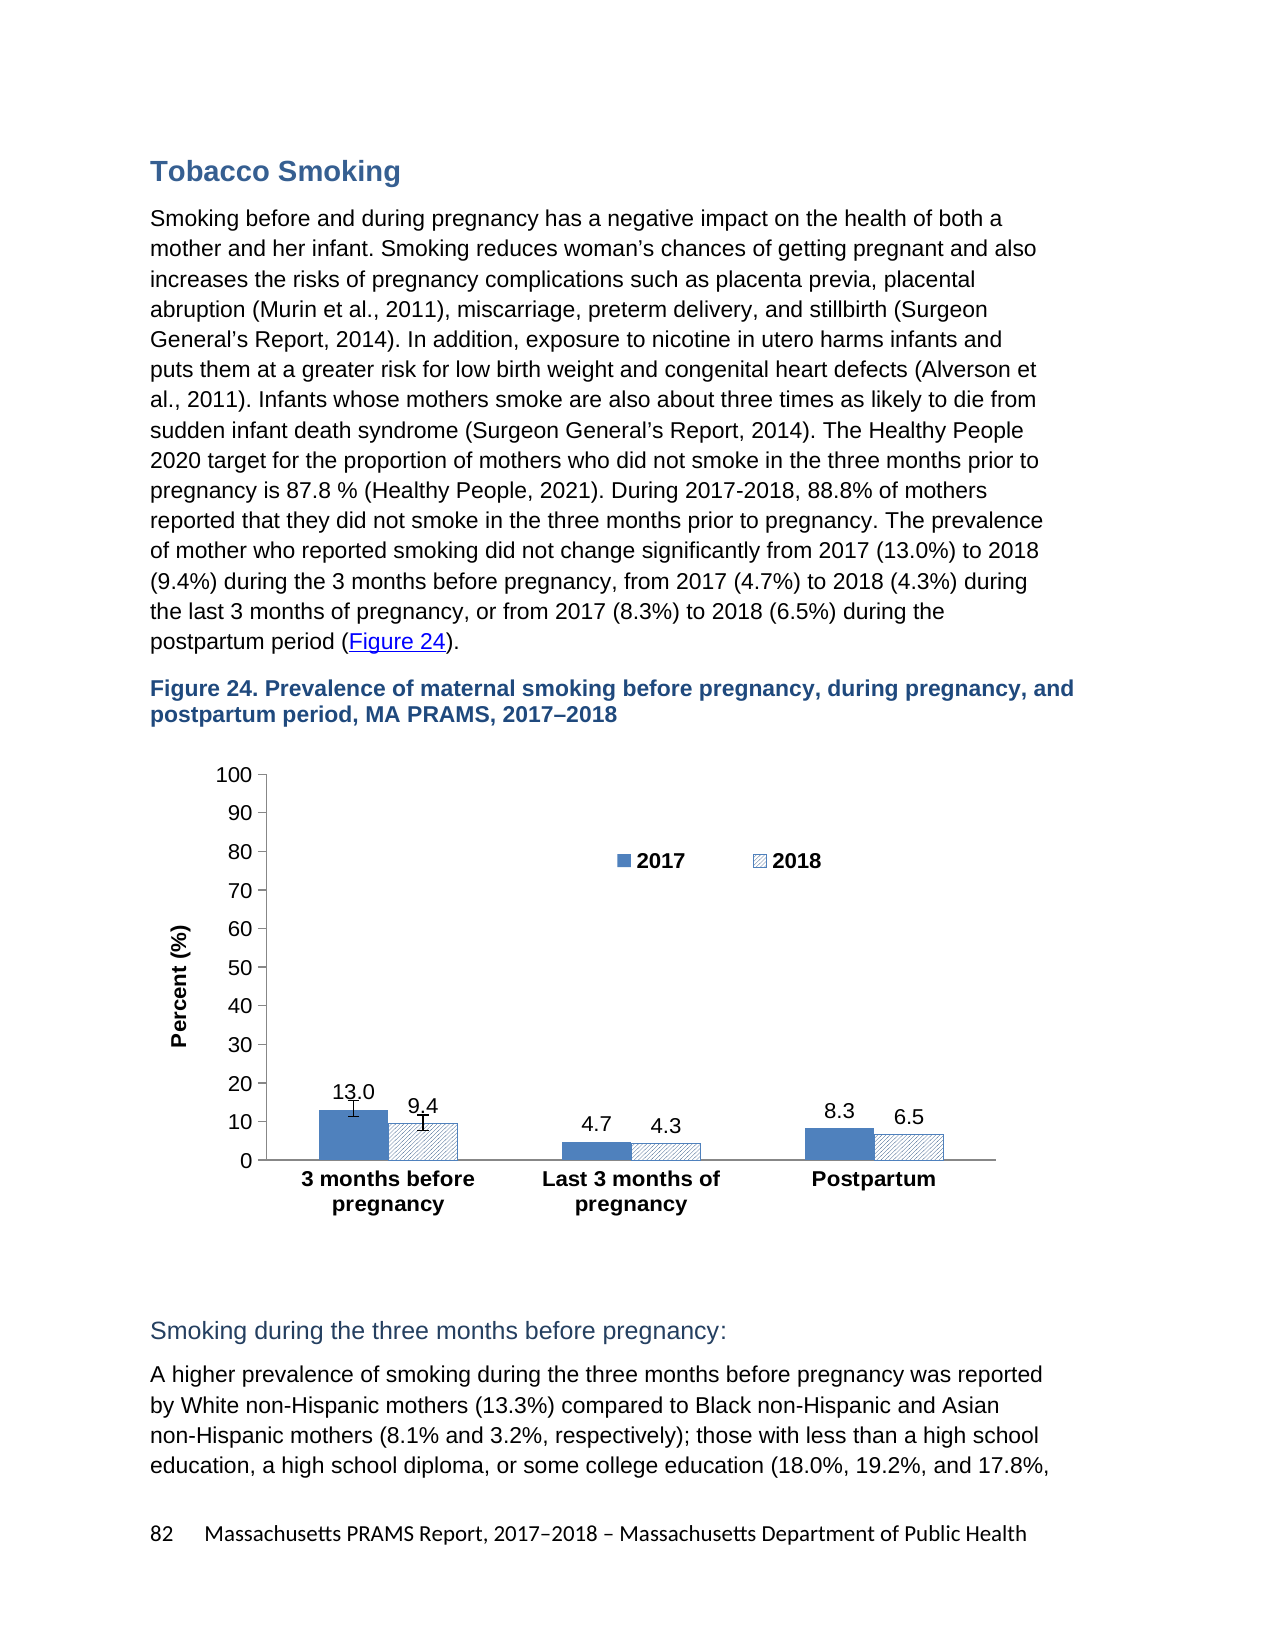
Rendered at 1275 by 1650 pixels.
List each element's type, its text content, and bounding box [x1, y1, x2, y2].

text Smoking before and during pregnancy has a negative impact on the health of both a mother and her infant. Smoking reduces woman’s chances of getting pregnant and also increases the risks of pregnancy complications such as placenta previa, placental abruption (Murin et al., 2011), miscarriage, preterm delivery, and stillbirth (Surgeon General’s Report, 2014). In addition, exposure to nicotine in utero harms infants and puts them at a greater risk for low birth weight and congenital heart defects (Alverson et al., 2011). Infants whose mothers smoke are also about three times as likely to die from sudden infant death syndrome (Surgeon General’s Report, 2014). The Healthy People 2020 target for the proportion of mothers who did not smoke in the three months prior to pregnancy is 87.8 % (Healthy People, 2021). During 2017-2018, 88.8% of mothers reported that they did not smoke in the three months prior to pregnancy. The prevalence of mother who reported smoking did not change significantly from 2017 (13.0%) to 2018 (9.4%) during the 3 months before pregnancy, from 2017 (4.7%) to 2018 (4.3%) during the last 3 months of pregnancy, or from 2017 (8.3%) to 2018 (6.5%) during the postpartum period (Figure 24). [150, 205, 1050, 654]
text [150, 1361, 1050, 1478]
text Figure 24. Prevalence of maternal smoking before pregnancy, during pregnancy, and postpartum period, MA PRAMS, 2017–2018 [150, 675, 1125, 728]
subtitle Smoking during the three months before pregnancy: [150, 1316, 1125, 1344]
subtitle Tobacco Smoking [150, 154, 1125, 188]
